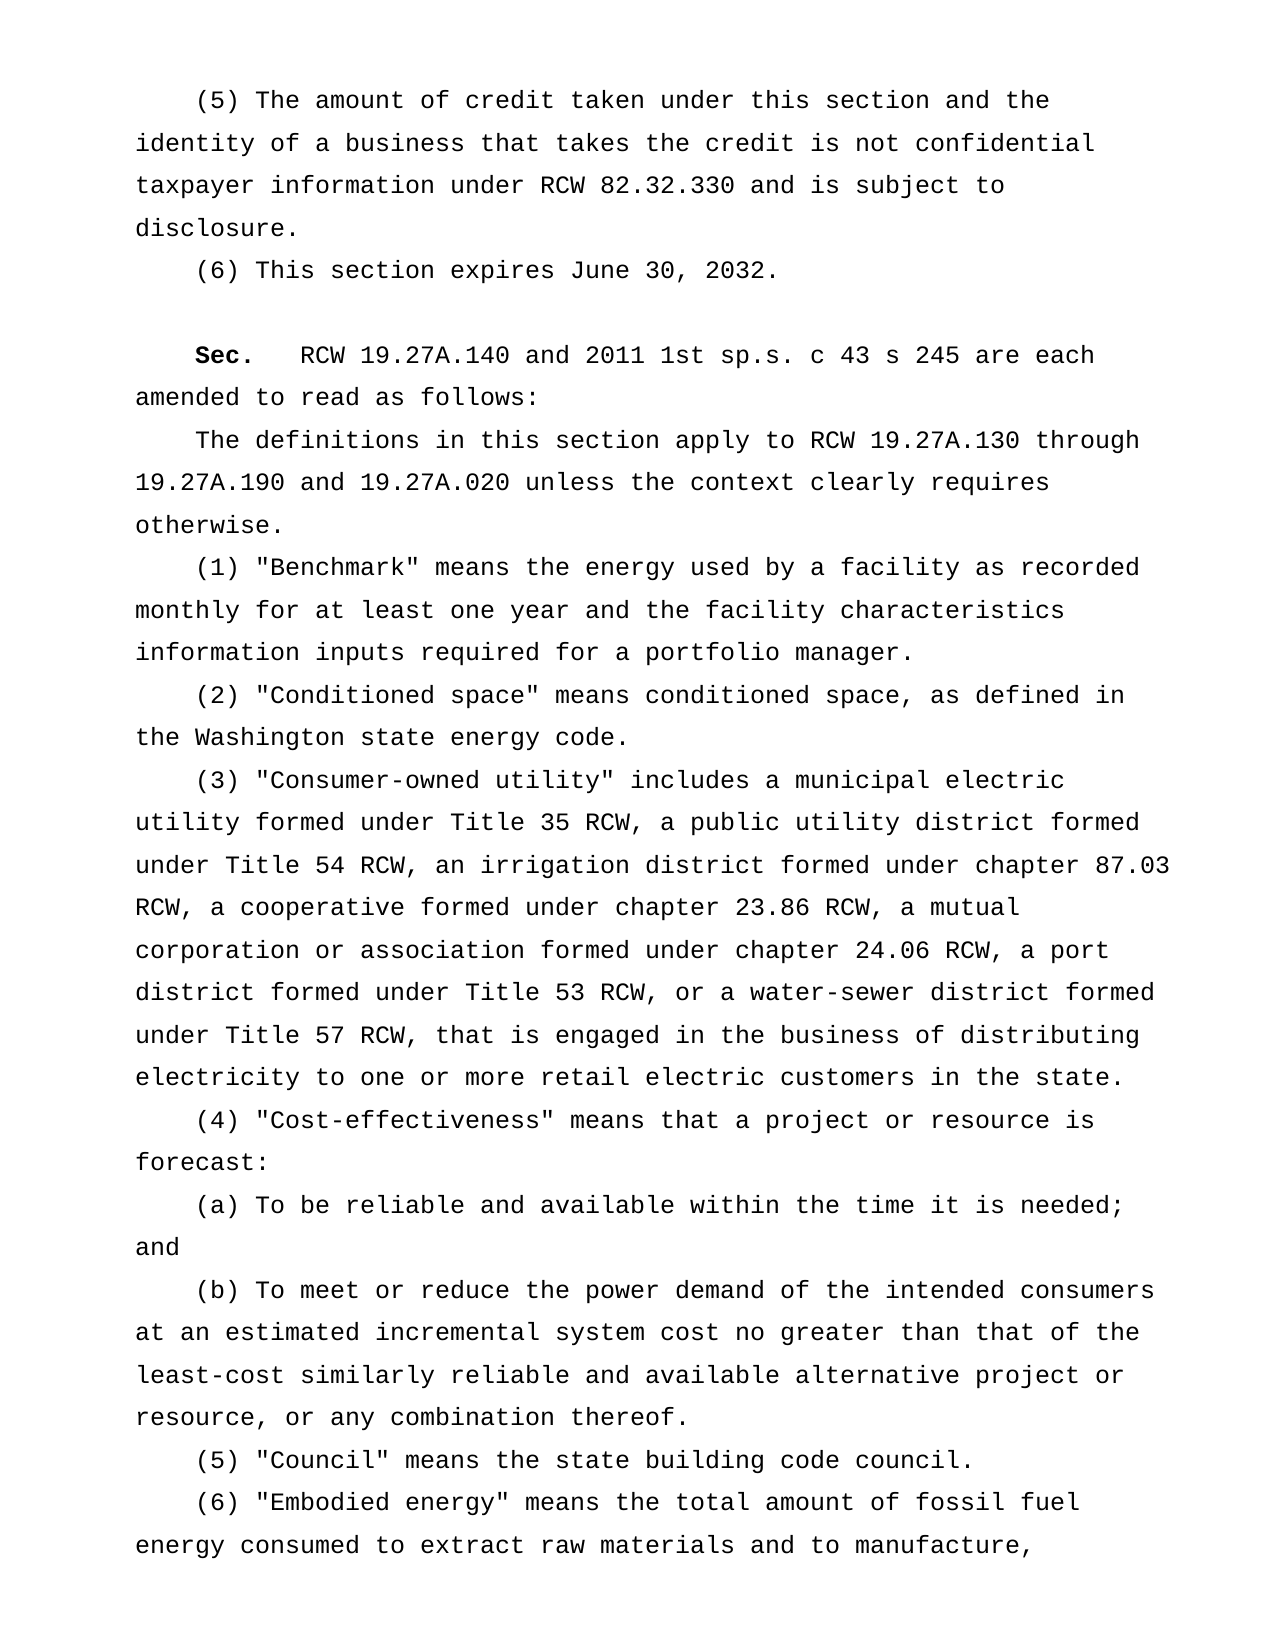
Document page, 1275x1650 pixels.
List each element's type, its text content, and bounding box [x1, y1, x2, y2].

text (2) "Conditioned space" means conditioned space, as defined in the Washington state energy code. [135, 669, 1170, 754]
text The definitions in this section apply to RCW 19.27A.130 through 19.27A.190 and 19.27A.020 unless the context clearly requires otherwise. [135, 414, 1170, 542]
text (5) The amount of credit taken under this section and the identity of a business that takes the credit is not confidential taxpayer information under RCW 82.32.330 and is subject to disclosure. [135, 75, 1170, 245]
text (b) To meet or reduce the power demand of the intended consumers at an estimated incremental system cost no greater than that of the least-cost similarly reliable and available alternative project or resource, or any combination thereof. [135, 1264, 1170, 1434]
text (6) This section expires June 30, 2032. [135, 245, 1170, 287]
text (1) "Benchmark" means the energy used by a facility as recorded monthly for at least one year and the facility characteristics information inputs required for a portfolio manager. [135, 542, 1170, 669]
text (4) "Cost-effectiveness" means that a project or resource is forecast: [135, 1094, 1170, 1179]
text (a) To be reliable and available within the time it is needed; and [135, 1179, 1170, 1264]
text (5) "Council" means the state building code council. [135, 1434, 1170, 1477]
text (3) "Consumer-owned utility" includes a municipal electric utility formed under Title 35 RCW, a public utility district formed under Title 54 RCW, an irrigation district formed under chapter 87.03 RCW, a cooperative formed under chapter 23.86 RCW, a mutual corporation or association formed under chapter 24.06 RCW, a port district formed under Title 53 RCW, or a water-sewer district formed under Title 57 RCW, that is engaged in the business of distributing electricity to one or more retail electric customers in the state. [135, 754, 1170, 1094]
text Sec. RCW 19.27A.140 and 2011 1st sp.s. c 43 s 245 are each amended to read as follows: [135, 329, 1170, 414]
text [135, 1477, 1170, 1562]
